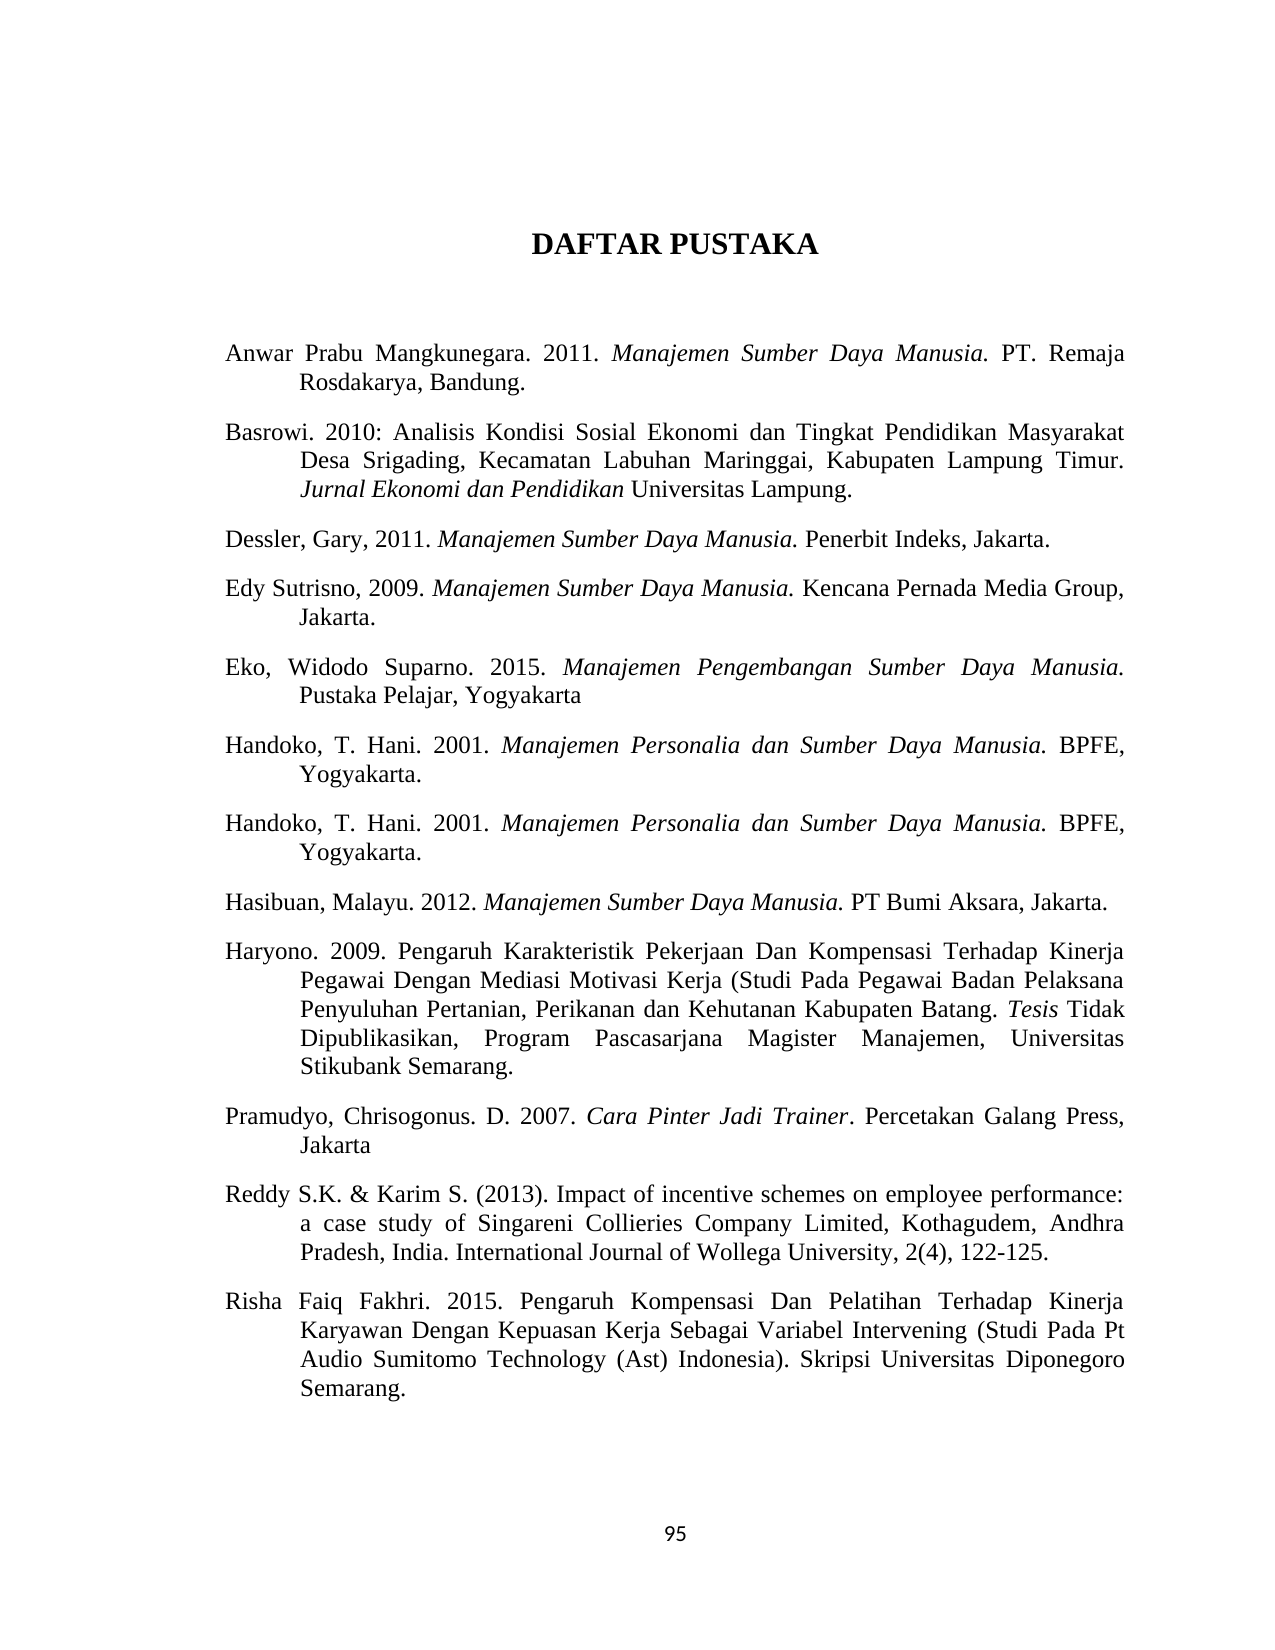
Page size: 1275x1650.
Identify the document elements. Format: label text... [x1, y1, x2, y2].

text Edy Sutrisno, 2009. Manajemen Sumber Daya Manusia. Kencana Pernada Media Group, Jakarta. [225, 573, 1125, 631]
text Anwar Prabu Mangkunegara. 2011. Manajemen Sumber Daya Manusia. PT. Remaja Rosdakarya, Bandung. [225, 338, 1125, 396]
text Reddy S.K. & Karim S. (2013). Impact of incentive schemes on employee performance: a case study of Singareni Collieries Company Limited, Kothagudem, Andhra Pradesh, India. International Journal of Wollega University, 2(4), 122-125. [225, 1179, 1125, 1266]
text Handoko, T. Hani. 2001. Manajemen Personalia dan Sumber Daya Manusia. BPFE, Yogyakarta. [225, 808, 1125, 866]
text Pramudyo, Chrisogonus. D. 2007. Cara Pinter Jadi Trainer. Percetakan Galang Press, Jakarta [225, 1101, 1125, 1158]
text Eko, Widodo Suparno. 2015. Manajemen Pengembangan Sumber Daya Manusia. Pustaka Pelajar, Yogyakarta [225, 652, 1125, 709]
text Handoko, T. Hani. 2001. Manajemen Personalia dan Sumber Daya Manusia. BPFE, Yogyakarta. [225, 730, 1125, 788]
text Dessler, Gary, 2011. Manajemen Sumber Daya Manusia. Penerbit Indeks, Jakarta. [225, 524, 1125, 553]
text Risha Faiq Fakhri. 2015. Pengaruh Kompensasi Dan Pelatihan Terhadap Kinerja Karyawan Dengan Kepuasan Kerja Sebagai Variabel Intervening (Studi Pada Pt Audio Sumitomo Technology (Ast) Indonesia). Skripsi Universitas Diponegoro Semarang. [225, 1286, 1125, 1401]
text Hasibuan, Malayu. 2012. Manajemen Sumber Daya Manusia. PT Bumi Aksara, Jakarta. [225, 887, 1125, 916]
text Haryono. 2009. Pengaruh Karakteristik Pekerjaan Dan Kompensasi Terhadap Kinerja Pegawai Dengan Mediasi Motivasi Kerja (Studi Pada Pegawai Badan Pelaksana Penyuluhan Pertanian, Perikanan dan Kehutanan Kabupaten Batang. Tesis Tidak Dipublikasikan, Program Pascasarjana Magister Manajemen, Universitas Stikubank Semarang. [225, 936, 1125, 1080]
text DAFTAR PUSTAKA [225, 225, 1125, 261]
text Basrowi. 2010: Analisis Kondisi Sosial Ekonomi dan Tingkat Pendidikan Masyarakat Desa Srigading, Kecamatan Labuhan Maringgai, Kabupaten Lampung Timur. Jurnal Ekonomi dan Pendidikan Universitas Lampung. [225, 417, 1125, 503]
